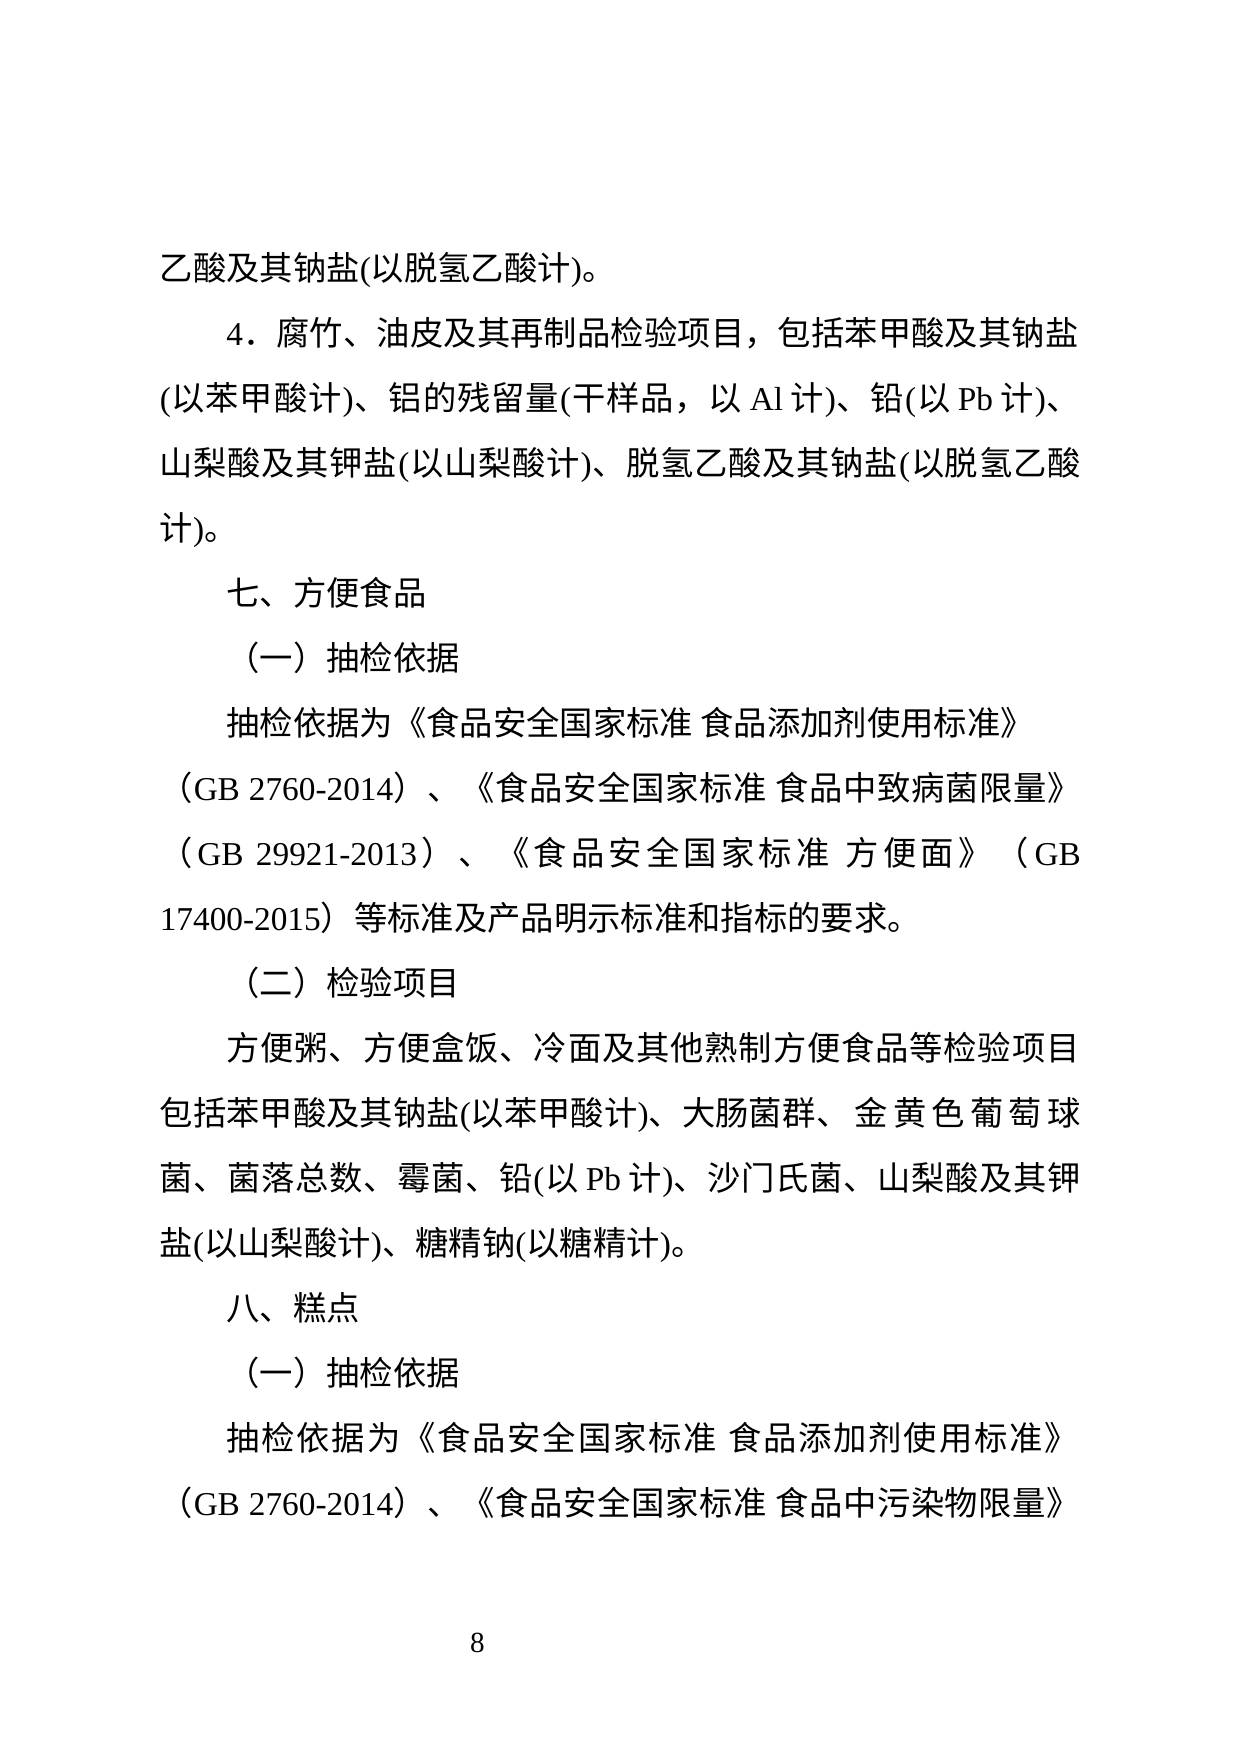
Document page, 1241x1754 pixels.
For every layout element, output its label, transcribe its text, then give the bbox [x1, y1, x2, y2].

text 方便粥、方便盒饭、冷面及其他熟制方便食品等检验项目，包括苯甲酸及其钠盐(以苯甲酸计)、大肠菌群 、金黄色葡萄球菌、菌落总数、霉菌、铅(以Pb计)、沙门氏菌、山梨酸及其钾盐(以山梨酸计)、糖精钠(以糖精计)。 [159, 1013, 1081, 1273]
text 七、方便食品 [159, 558, 1081, 623]
text 4．腐竹、油皮及其再制品检验项目，包括苯甲酸及其钠盐(以苯甲酸计)、铝的残留量(干样品，以Al计)、铅(以Pb计)、山梨酸及其钾盐(以山梨酸计)、脱氢乙酸及其钠盐(以脱氢乙酸计)。 [159, 298, 1081, 558]
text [159, 1403, 1081, 1533]
text （一）抽检依据 [159, 623, 1081, 688]
text （一）抽检依据 [159, 1338, 1081, 1403]
text （二）检验项目 [159, 948, 1081, 1013]
text 八、糕点 [159, 1273, 1081, 1338]
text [159, 233, 1081, 298]
text （GB 2760-2014）、《食品安全国家标准 食品中致病菌限量》（GB 29921-2013）、《食品安全国家标准 方便面》（GB 17400-2015）等标准及产品明示标准和指标的要求。 [159, 753, 1081, 948]
text 抽检依据为《食品安全国家标准 食品添加剂使用标准》 [159, 688, 1081, 753]
